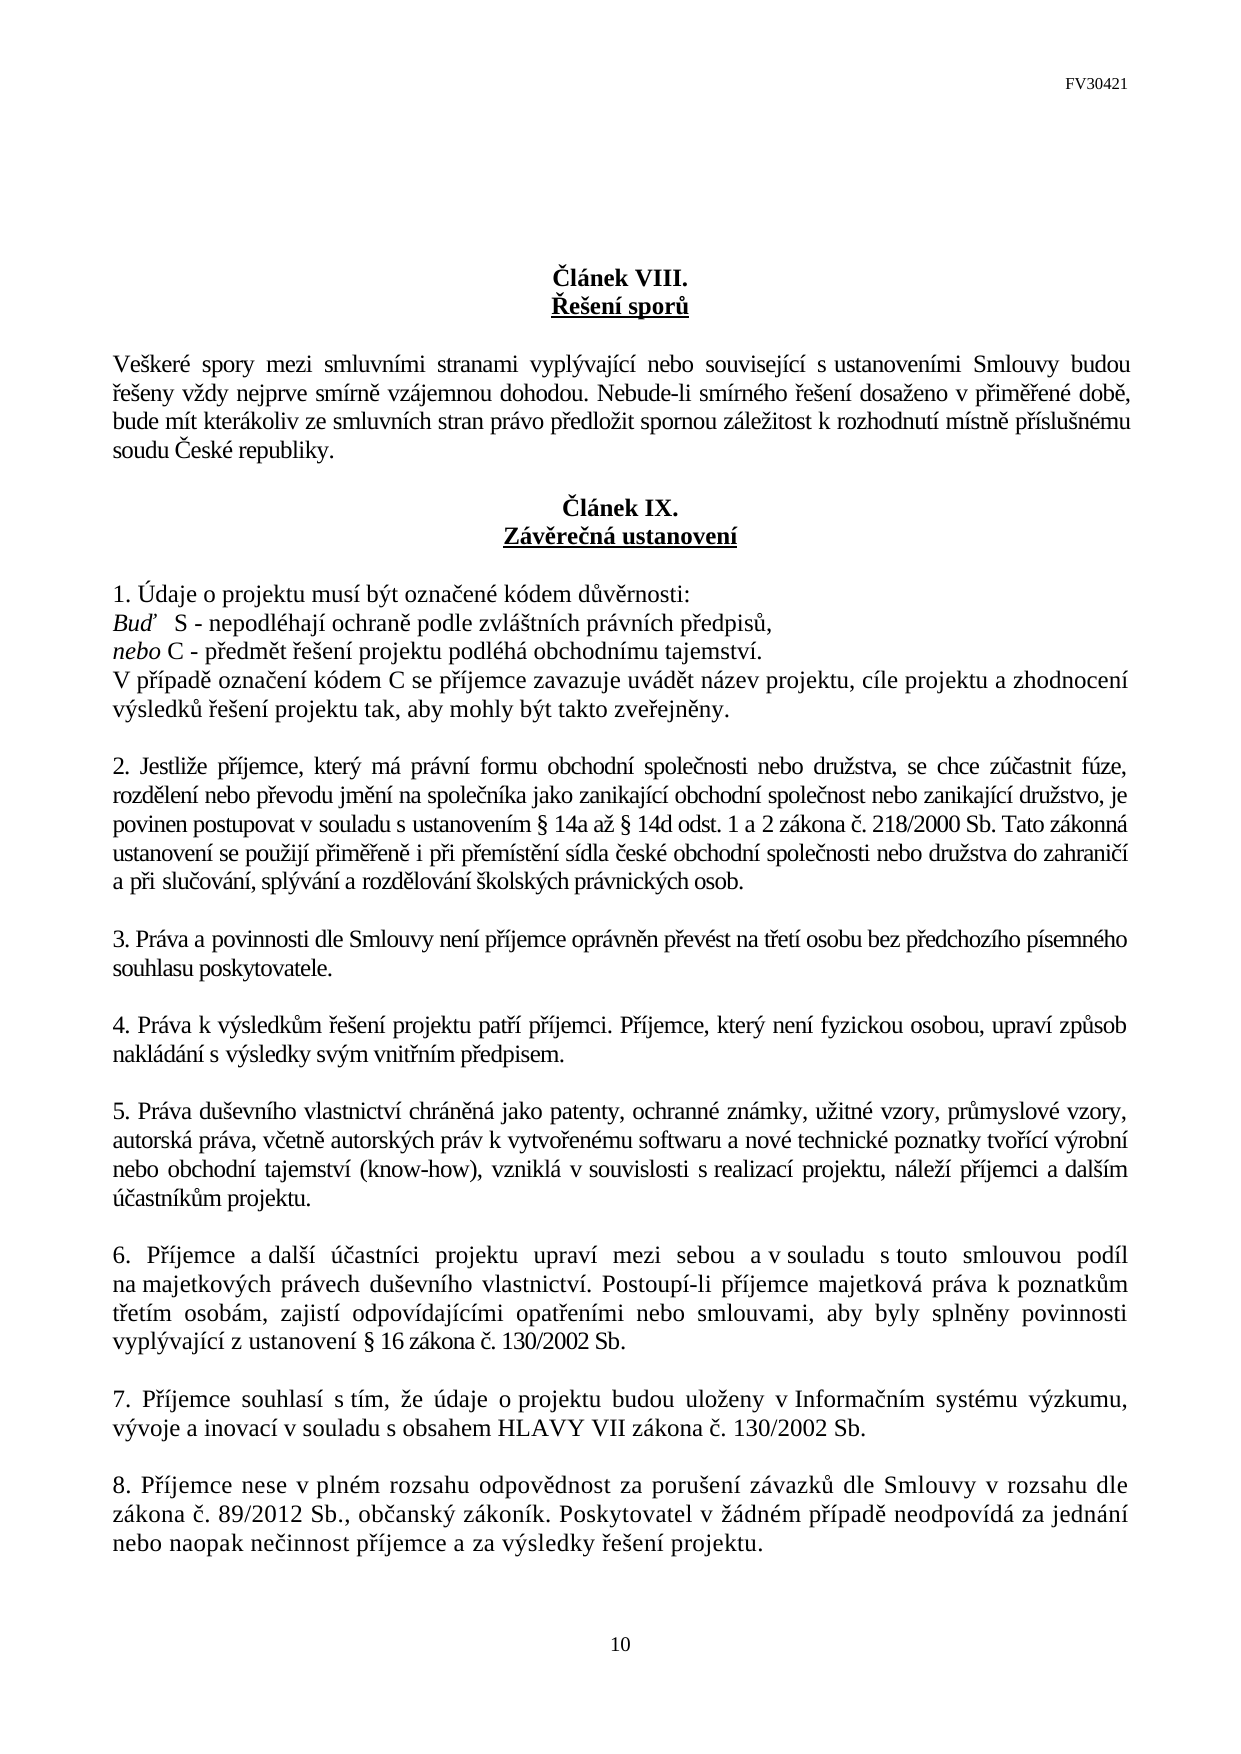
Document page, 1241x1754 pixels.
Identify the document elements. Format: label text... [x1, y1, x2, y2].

text 3. Práva a povinnosti dle Smlouvy není příjemce oprávněn převést na třetí osobu bez předchozího písemného souhlasu poskytovatele. [112, 924, 1128, 981]
text 5. Práva duševního vlastnictví chráněná jako patenty, ochranné známky, užitné vzory, průmyslové vzory, autorská práva, včetně autorských práv k vytvořenému softwaru a nové technické poznatky tvořící výrobní nebo obchodní tajemství (know-how), vzniklá v souvislosti s realizací projektu, náleží příjemci a dalším účastníkům projektu. [112, 1096, 1128, 1211]
text Závěrečná ustanovení [112, 521, 1128, 550]
text Článek VIII. [112, 263, 1128, 291]
text Článek IX. [112, 493, 1128, 521]
text 4. Práva k výsledkům řešení projektu patří příjemci. Příjemce, který není fyzickou osobou, upraví způsob nakládání s výsledky svým vnitřním předpisem. [112, 1010, 1128, 1068]
text 2. Jestliže příjemce, který má právní formu obchodní společnosti nebo družstva, se chce zúčastnit fúze, rozdělení nebo převodu jmění na společníka jako zanikající obchodní společnost nebo zanikající družstvo, je povinen postupovat v souladu s ustanovením § 14a až § 14d odst. 1 a 2 zákona č. 218/2000 Sb. Tato zákonná ustanovení se použijí přiměřeně i při přemístění sídla české obchodní společnosti nebo družstva do zahraničí a při slučování, splývání a rozdělování školských právnických osob. [112, 751, 1128, 895]
text Veškeré spory mezi smluvními stranami vyplývající nebo související s ustanoveními Smlouvy budou řešeny vždy nejprve smírně vzájemnou dohodou. Nebude-li smírného řešení dosaženo v přiměřené době, bude mít kterákoliv ze smluvních stran právo předložit spornou záležitost k rozhodnutí místně příslušnému soudu České republiky. [112, 349, 1131, 464]
text Buď S - nepodléhají ochraně podle zvláštních právních předpisů, [112, 608, 1128, 636]
text 7. Příjemce souhlasí s tím, že údaje o projektu budou uloženy v Informačním systému výzkumu, vývoje a inovací v souladu s obsahem HLAVY VII zákona č. 130/2002 Sb. [112, 1384, 1128, 1441]
text 8. Příjemce nese v plném rozsahu odpovědnost za porušení závazků dle Smlouvy v rozsahu dle zákona č. 89/2012 Sb., občanský zákoník. Poskytovatel v žádném případě neodpovídá za jednání nebo naopak nečinnost příjemce a za výsledky řešení projektu. [112, 1470, 1128, 1556]
text V případě označení kódem C se příjemce zavazuje uvádět název projektu, cíle projektu a zhodnocení výsledků řešení projektu tak, aby mohly být takto zveřejněny. [112, 665, 1128, 723]
text 6. Příjemce a další účastníci projektu upraví mezi sebou a v souladu s touto smlouvou podíl na majetkových právech duševního vlastnictví. Postoupí-li příjemce majetková práva k poznatkům třetím osobám, zajistí odpovídajícími opatřeními nebo smlouvami, aby byly splněny povinnosti vyplývající z ustanovení § 16 zákona č. 130/2002 Sb. [112, 1240, 1128, 1355]
subtitle Řešení sporů [112, 291, 1128, 320]
text 1. Údaje o projektu musí být označené kódem důvěrnosti: [112, 579, 1128, 608]
text nebo C - předmět řešení projektu podléhá obchodnímu tajemství. [112, 636, 1128, 665]
